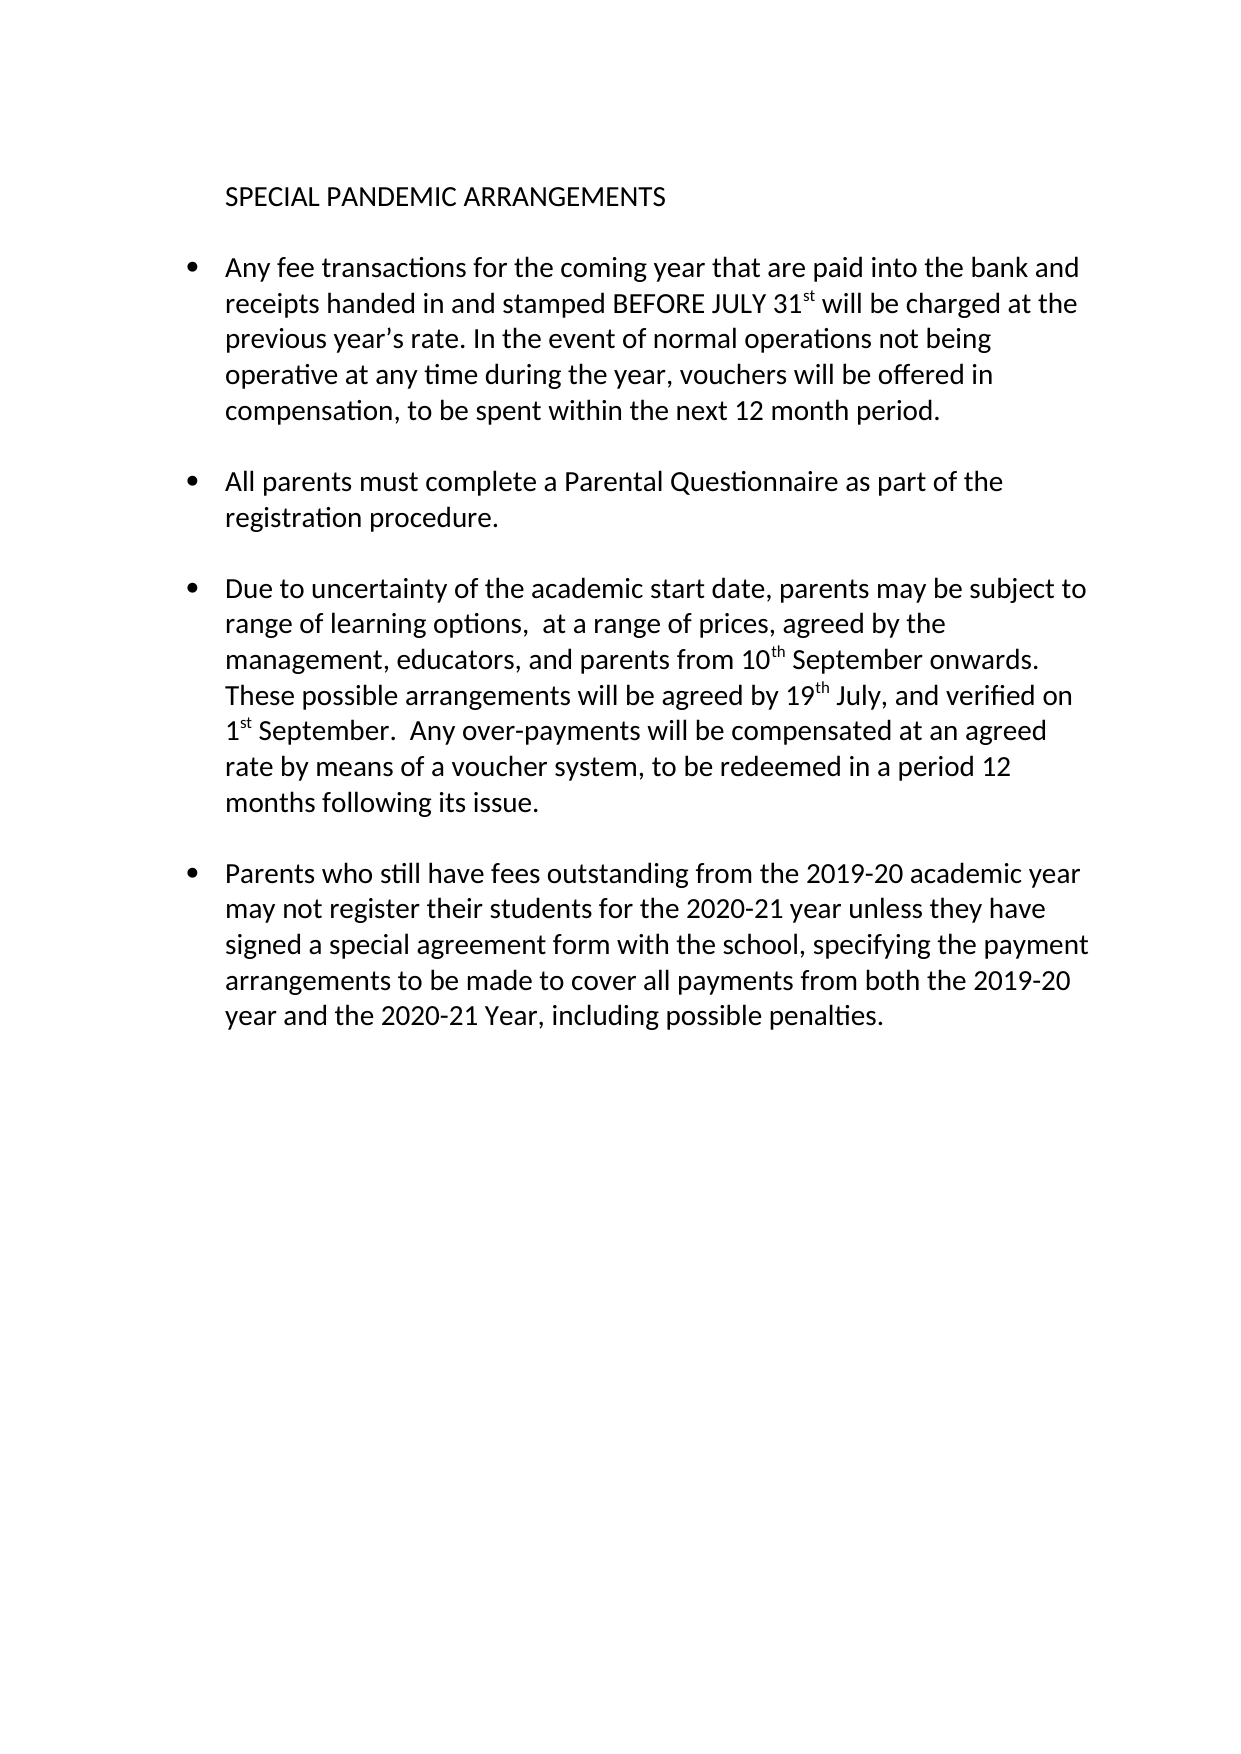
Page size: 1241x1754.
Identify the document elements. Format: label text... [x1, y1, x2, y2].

list All parents must complete a Parental Questionnaire as part of the registration procedure. [187, 463, 1090, 534]
list Due to uncertainty of the academic start date, parents may be subject to range of learning options, at a range of prices, agreed by the management, educators, and parents from 10th September onwards. These possible arrangements will be agreed by 19th July, and verified on 1st September. Any over-payments will be compensated at an agreed rate by means of a voucher system, to be redeemed in a period 12 months following its issue. [187, 570, 1090, 819]
text SPECIAL PANDEMIC ARRANGEMENTS [225, 178, 1090, 214]
list Any fee transactions for the coming year that are paid into the bank and receipts handed in and stamped BEFORE JULY 31st will be charged at the previous year’s rate. In the event of normal operations not being operative at any time during the year, vouchers will be offered in compensation, to be spent within the next 12 month period. [187, 249, 1090, 427]
list Parents who still have fees outstanding from the 2019-20 academic year may not register their students for the 2020-21 year unless they have signed a special agreement form with the school, specifying the payment arrangements to be made to cover all payments from both the 2019-20 year and the 2020-21 Year, including possible penalties. [187, 855, 1090, 1033]
